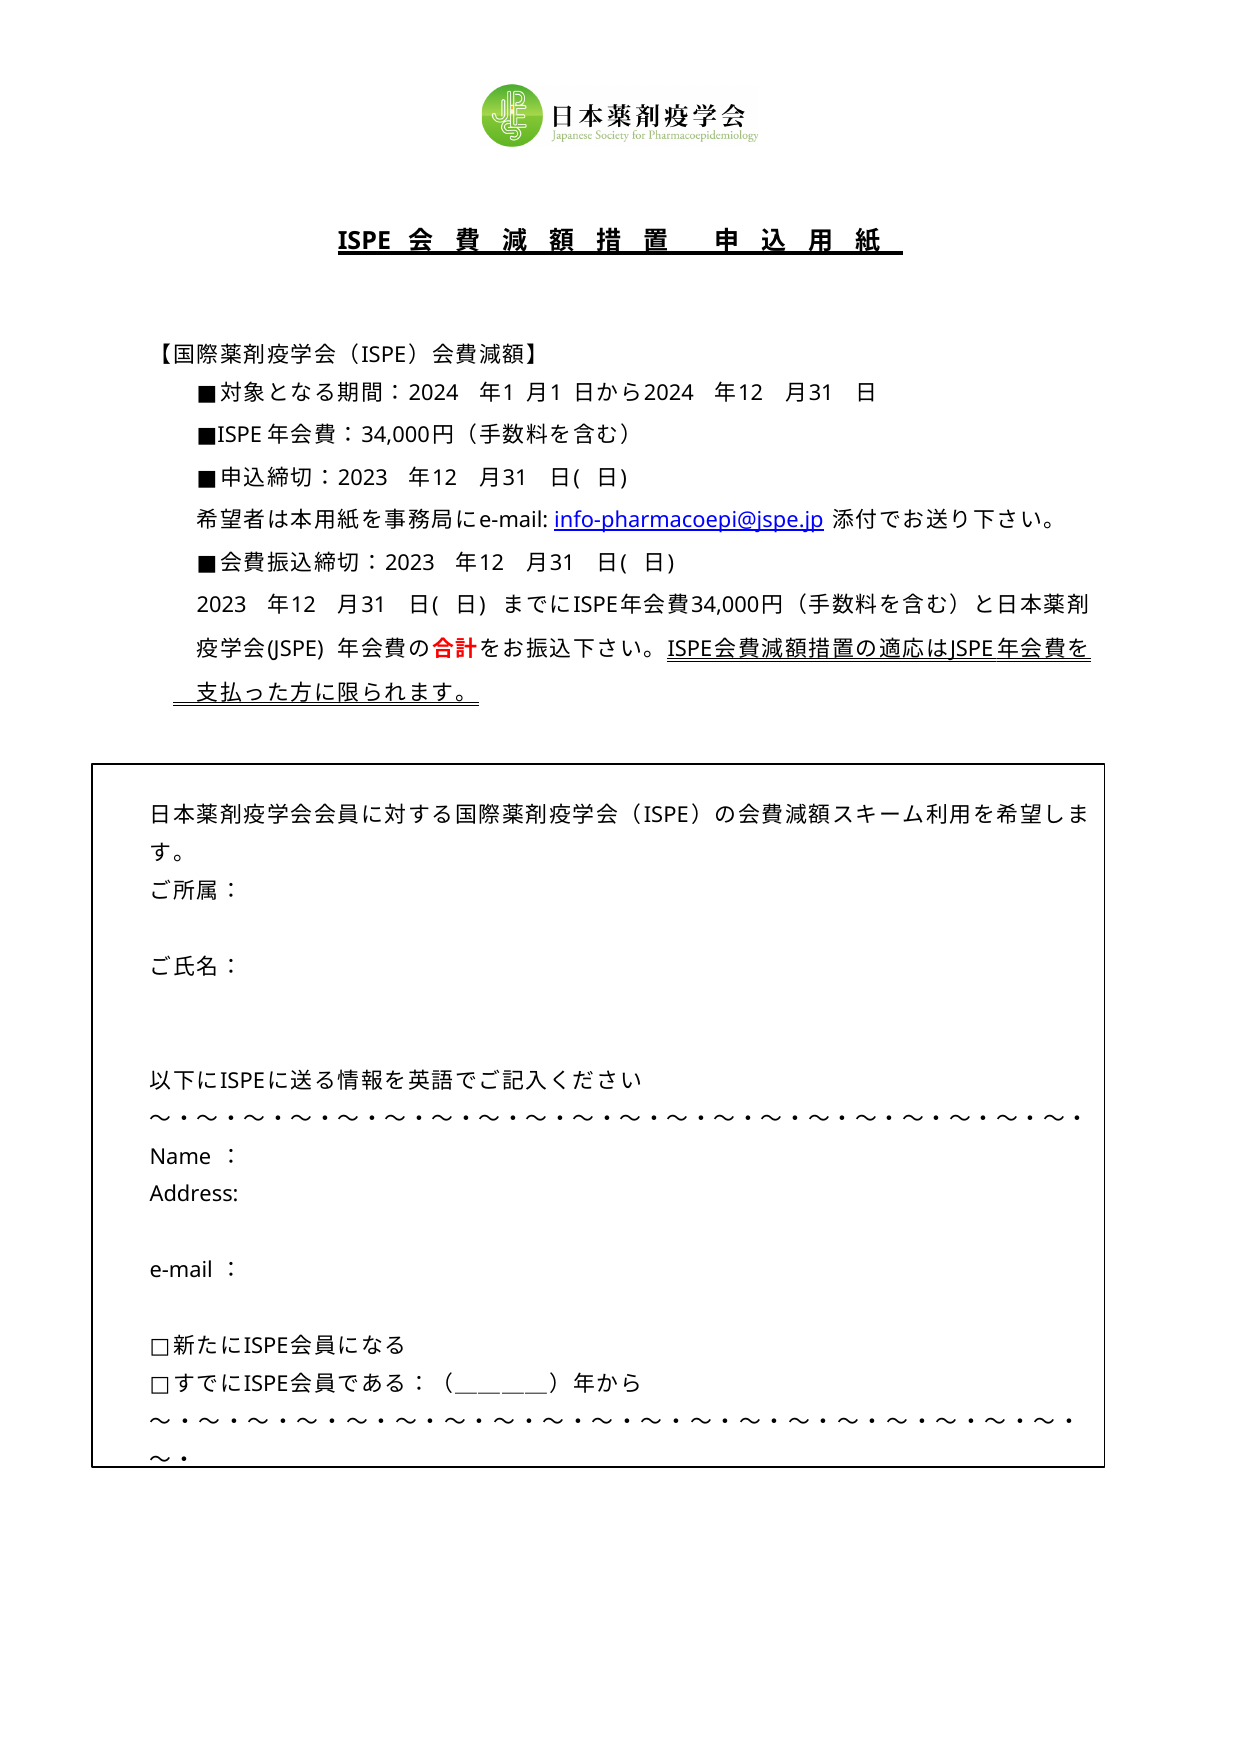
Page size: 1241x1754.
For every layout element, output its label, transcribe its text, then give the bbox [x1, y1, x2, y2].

text Address: [149, 1173, 1085, 1211]
text 希望者は本用紙を事務局にe-mail: info-pharmacoepi@jspe.jp 添付でお送り下さい。 [149, 499, 1091, 537]
text 日本薬剤疫学会会員に対する国際薬剤疫学会（ISPE）の会費減額スキーム利用を希望します。 [149, 794, 1091, 870]
text e-mail： [149, 1249, 1085, 1287]
text ■申込締切：2023年12月31日(日) [149, 457, 1091, 494]
text 2023年12月31日(日)までにISPE年会費34,000円（手数料を含む）と日本薬剤疫学会(JSPE)年会費の合計をお振込下さい。ISPE会費減額措置の適応はJSPE年会費を支払った方に限られます。 [173, 584, 1091, 709]
text 以下にISPEに送る情報を英語でご記入ください [149, 1060, 1091, 1098]
text ご氏名： [149, 946, 1091, 984]
text □すでにISPE会員である：（＿＿＿＿）年から [149, 1363, 1085, 1401]
text □新たにISPE会員になる [149, 1325, 1085, 1363]
text ISPE 会費減額措置 申込用紙 [149, 220, 1091, 258]
text 【国際薬剤疫学会（ISPE）会費減額】 [149, 333, 1091, 371]
text ■ISPE年会費：34,000円（手数料を含む） [149, 414, 1091, 452]
text ～・～・～・～・～・～・～・～・～・～・～・～・～・～・～・～・～・～・～・～・ [149, 1098, 1091, 1136]
text ご所属： [149, 870, 1091, 908]
text ■対象となる期間：2024年1月1日から2024年12月31日 [149, 371, 1091, 409]
text Name： [149, 1136, 1085, 1173]
text ～・～・～・～・～・～・～・～・～・～・～・～・～・～・～・～・～・～・～・～・ [149, 1401, 1085, 1466]
picture [481, 84, 759, 147]
text ■会費振込締切：2023年12月31日(日) [149, 542, 1091, 580]
